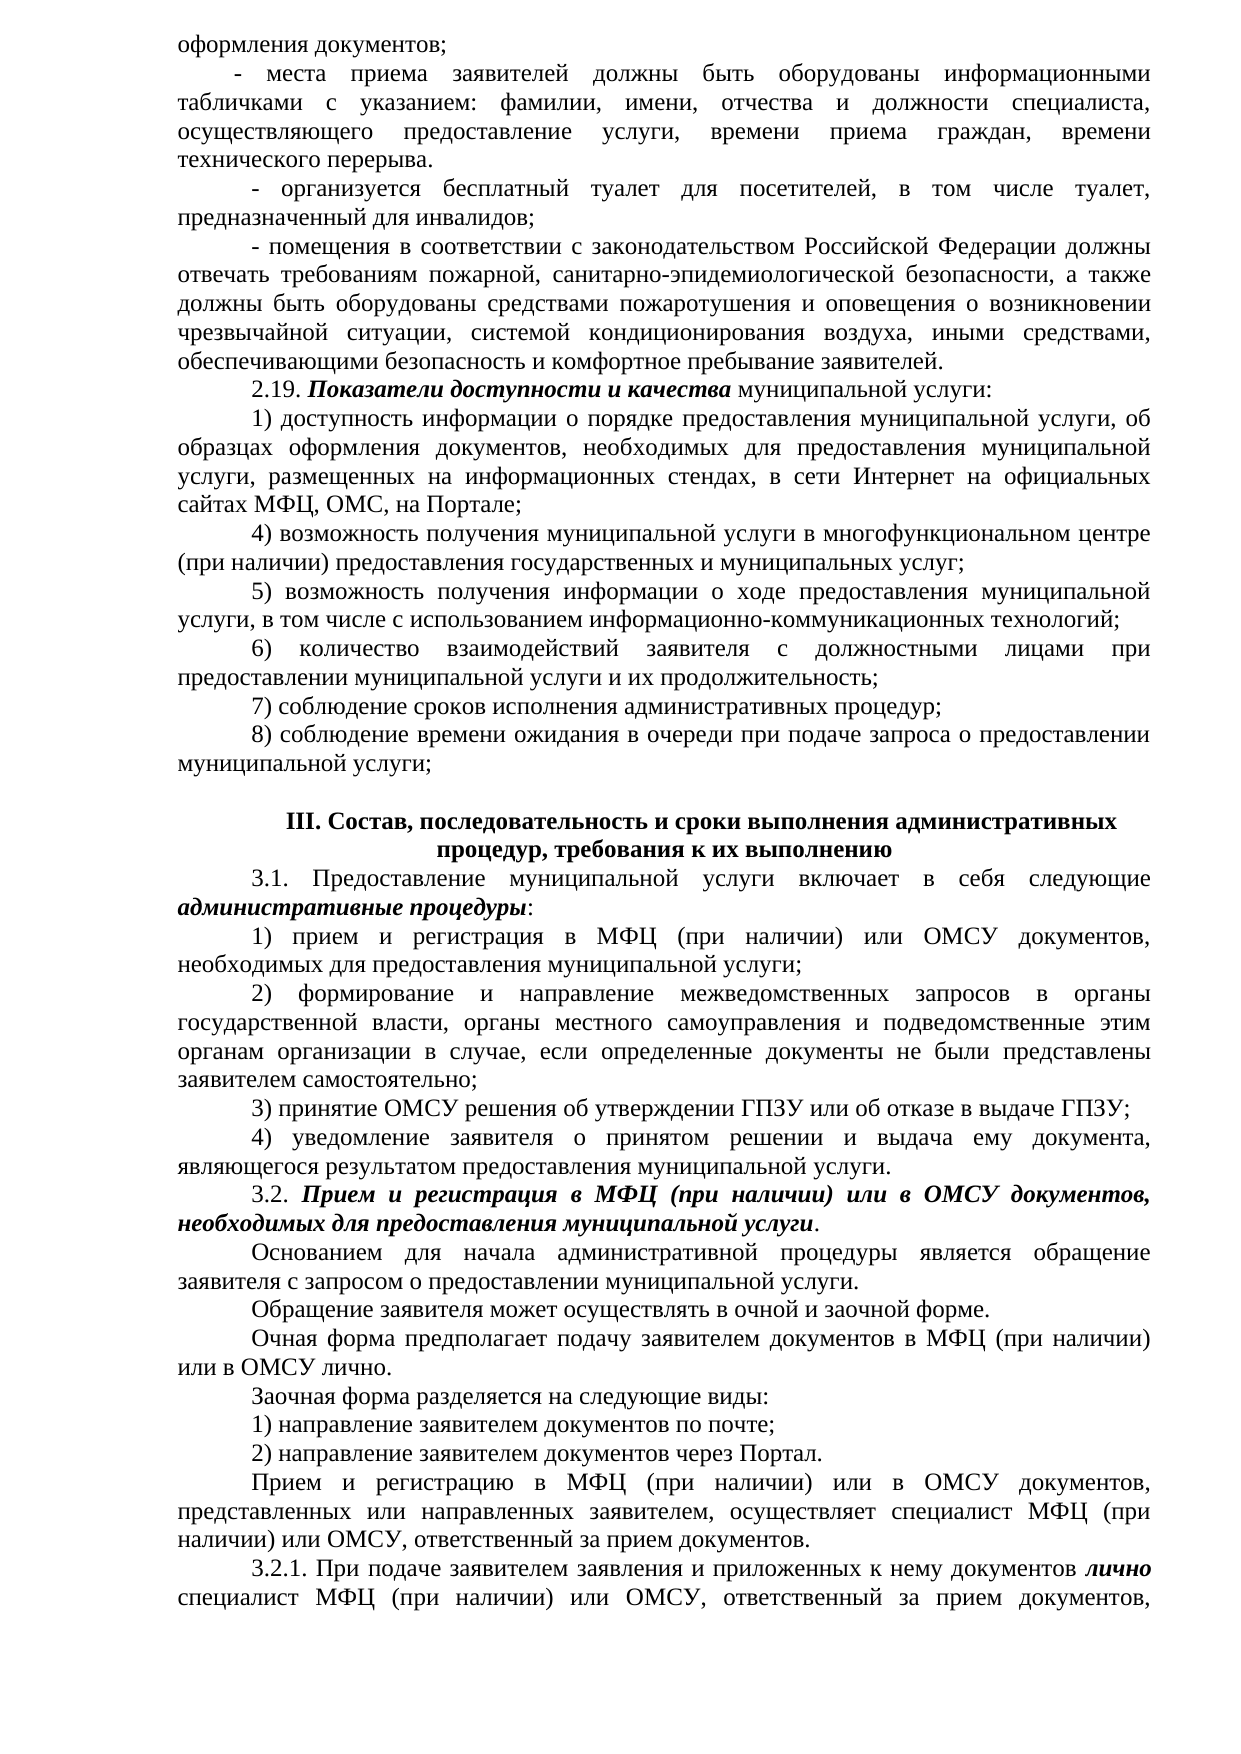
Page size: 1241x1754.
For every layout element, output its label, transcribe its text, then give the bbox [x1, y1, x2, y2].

text 4) возможность получения муниципальной услуги в многофункциональном центре (при наличии) предоставления государственных и муниципальных услуг; [177, 518, 1152, 576]
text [177, 1553, 1152, 1611]
text 8) соблюдение времени ожидания в очереди при подаче запроса о предоставлении муниципальной услуги; [177, 719, 1152, 777]
text 2) формирование и направление межведомственных запросов в органы государственной власти, органы местного самоуправления и подведомственные этим органам организации в случае, если определенные документы не были представлены заявителем самостоятельно; [177, 978, 1152, 1093]
text - места приема заявителей должны быть оборудованы информационными табличками с указанием: фамилии, имени, отчества и должности специалиста, осуществляющего предоставление услуги, времени приема граждан, времени технического перерыва. [177, 58, 1152, 173]
text 2) направление заявителем документов через Портал. [177, 1438, 1152, 1467]
text 1) направление заявителем документов по почте; [177, 1409, 1152, 1438]
text Основанием для начала административной процедуры является обращение заявителя с запросом о предоставлении муниципальной услуги. [177, 1237, 1152, 1294]
text Очная форма предполагает подачу заявителем документов в МФЦ (при наличии) или в ОМСУ лично. [177, 1323, 1152, 1381]
text 3) принятие ОМСУ решения об утверждении ГПЗУ или об отказе в выдаче ГПЗУ; [177, 1093, 1152, 1122]
text Обращение заявителя может осуществлять в очной и заочной форме. [177, 1294, 1152, 1323]
text 1) прием и регистрация в МФЦ (при наличии) или ОМСУ документов, необходимых для предоставления муниципальной услуги; [177, 921, 1152, 978]
text Заочная форма разделяется на следующие виды: [177, 1381, 1152, 1409]
text 7) соблюдение сроков исполнения административных процедур; [177, 691, 1152, 719]
text 4) уведомление заявителя о принятом решении и выдача ему документа, являющегося результатом предоставления муниципальной услуги. [177, 1122, 1152, 1179]
text 3.2. Прием и регистрация в МФЦ (при наличии) или в ОМСУ документов, необходимых для предоставления муниципальной услуги. [177, 1179, 1152, 1237]
text III. Состав, последовательность и сроки выполнения административных процедур, требования к их выполнению [177, 806, 1152, 863]
text 2.19. Показатели доступности и качества муниципальной услуги: [177, 374, 1152, 403]
text 1) доступность информации о порядке предоставления муниципальной услуги, об образцах оформления документов, необходимых для предоставления муниципальной услуги, размещенных на информационных стендах, в сети Интернет на официальных сайтах МФЦ, ОМС, на Портале; [177, 403, 1152, 518]
text 3.1. Предоставление муниципальной услуги включает в себя следующие административные процедуры: [177, 863, 1152, 921]
text - помещения в соответствии с законодательством Российской Федерации должны отвечать требованиям пожарной, санитарно-эпидемиологической безопасности, а также должны быть оборудованы средствами пожаротушения и оповещения о возникновении чрезвычайной ситуации, системой кондиционирования воздуха, иными средствами, обеспечивающими безопасность и комфортное пребывание заявителей. [177, 231, 1152, 374]
text 5) возможность получения информации о ходе предоставления муниципальной услуги, в том числе с использованием информационно-коммуникационных технологий; [177, 576, 1152, 633]
text Прием и регистрацию в МФЦ (при наличии) или в ОМСУ документов, представленных или направленных заявителем, осуществляет специалист МФЦ (при наличии) или ОМСУ, ответственный за прием документов. [177, 1467, 1152, 1553]
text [177, 29, 1152, 58]
text - организуется бесплатный туалет для посетителей, в том числе туалет, предназначенный для инвалидов; [177, 173, 1152, 231]
text 6) количество взаимодействий заявителя с должностными лицами при предоставлении муниципальной услуги и их продолжительность; [177, 633, 1152, 691]
